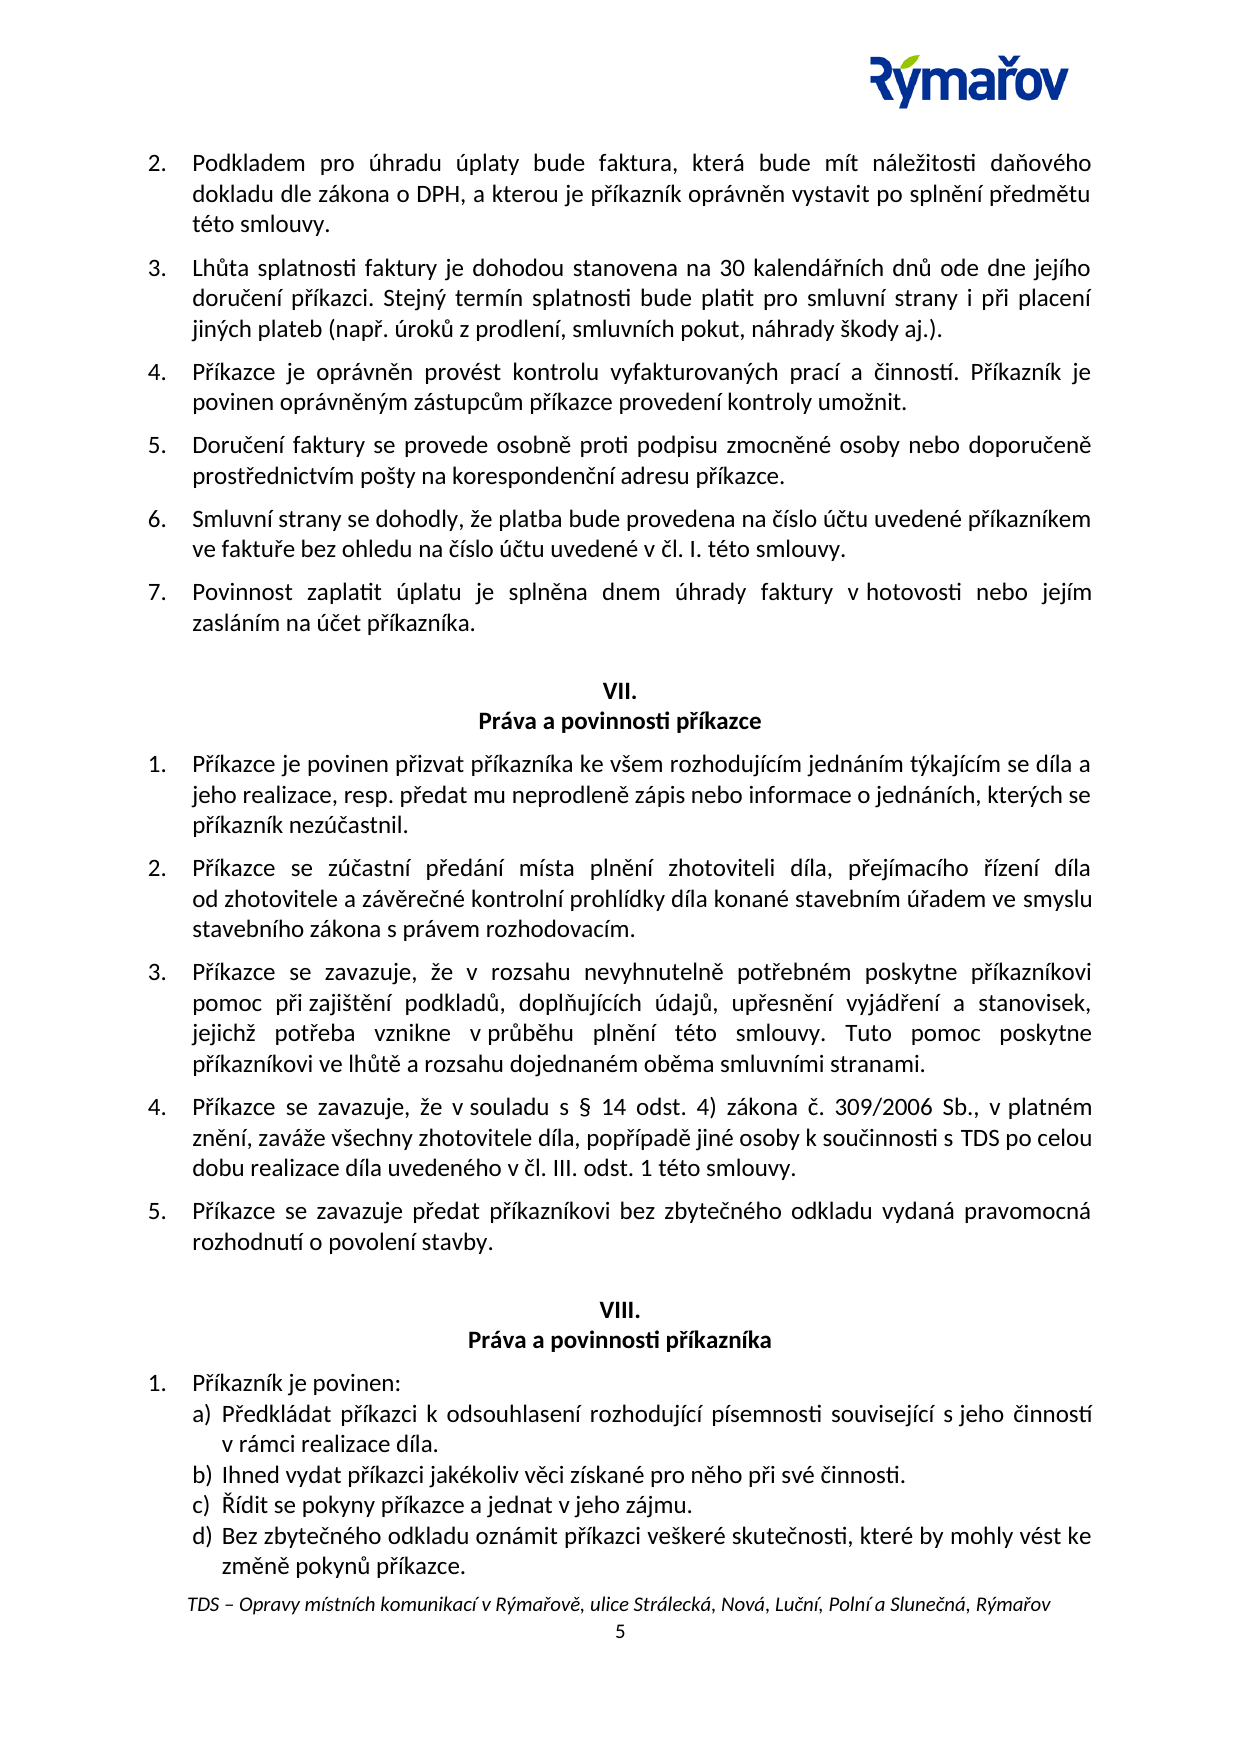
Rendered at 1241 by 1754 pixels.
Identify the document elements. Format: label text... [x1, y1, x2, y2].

list Bez zbytečného odkladu oznámit příkazci veškeré skutečnosti, které by mohly vést ke změně pokynů příkazce. [192, 1520, 1092, 1581]
text Práva a povinnosti příkazce [148, 705, 1092, 736]
list Příkazce se zavazuje, že v souladu s § 14 odst. 4) zákona č. 309/2006 Sb., v platném znění, zaváže všechny zhotovitele díla, popřípadě jiné osoby k součinnosti s TDS po celou dobu realizace díla uvedeného v čl. III. odst. 1 této smlouvy. [148, 1091, 1092, 1183]
list Příkazce se zavazuje předat příkazníkovi bez zbytečného odkladu vydaná pravomocná rozhodnutí o povolení stavby. [148, 1195, 1092, 1256]
list Příkazce se zavazuje, že v rozsahu nevyhnutelně potřebném poskytne příkazníkovi pomoc při zajištění podkladů, doplňujících údajů, upřesnění vyjádření a stanovisek, jejichž potřeba vznikne v průběhu plnění této smlouvy. Tuto pomoc poskytne příkazníkovi ve lhůtě a rozsahu dojednaném oběma smluvními stranami. [148, 957, 1092, 1079]
list Lhůta splatnosti faktury je dohodou stanovena na 30 kalendářních dnů ode dne jejího doručení příkazci. Stejný termín splatnosti bude platit pro smluvní strany i při placení jiných plateb (např. úroků z prodlení, smluvních pokut, náhrady škody aj.). [148, 252, 1092, 343]
list Předkládat příkazci k odsouhlasení rozhodující písemnosti související s jeho činností v rámci realizace díla. [192, 1398, 1092, 1459]
text Práva a povinnosti příkazníka [148, 1324, 1092, 1355]
list Doručení faktury se provede osobně proti podpisu zmocněné osoby nebo doporučeně prostřednictvím pošty na korespondenční adresu příkazce. [148, 429, 1092, 490]
text VII. [148, 675, 1092, 705]
picture [870, 54, 1069, 109]
list Smluvní strany se dohodly, že platba bude provedena na číslo účtu uvedené příkazníkem ve faktuře bez ohledu na číslo účtu uvedené v čl. I. této smlouvy. [148, 503, 1092, 564]
list Povinnost zaplatit úplatu je splněna dnem úhrady faktury v hotovosti nebo jejím zasláním na účet příkazníka. [148, 576, 1092, 637]
list Řídit se pokyny příkazce a jednat v jeho zájmu. [192, 1489, 1092, 1520]
list Příkazce je oprávněn provést kontrolu vyfakturovaných prací a činností. Příkazník je povinen oprávněným zástupcům příkazce provedení kontroly umožnit. [148, 356, 1092, 417]
list Příkazce je povinen přizvat příkazníka ke všem rozhodujícím jednáním týkajícím se díla a jeho realizace, resp. předat mu neprodleně zápis nebo informace o jednáních, kterých se příkazník nezúčastnil. [148, 748, 1092, 840]
list Ihned vydat příkazci jakékoliv věci získané pro něho při své činnosti. [192, 1459, 1092, 1489]
list Příkazník je povinen: [148, 1367, 1092, 1398]
list Podkladem pro úhradu úplaty bude faktura, která bude mít náležitosti daňového dokladu dle zákona o DPH, a kterou je příkazník oprávněn vystavit po splnění předmětu této smlouvy. [148, 148, 1092, 239]
text VIII. [148, 1294, 1092, 1324]
list Příkazce se zúčastní předání místa plnění zhotoviteli díla, přejímacího řízení díla od zhotovitele a závěrečné kontrolní prohlídky díla konané stavebním úřadem ve smyslu stavebního zákona s právem rozhodovacím. [148, 852, 1092, 944]
